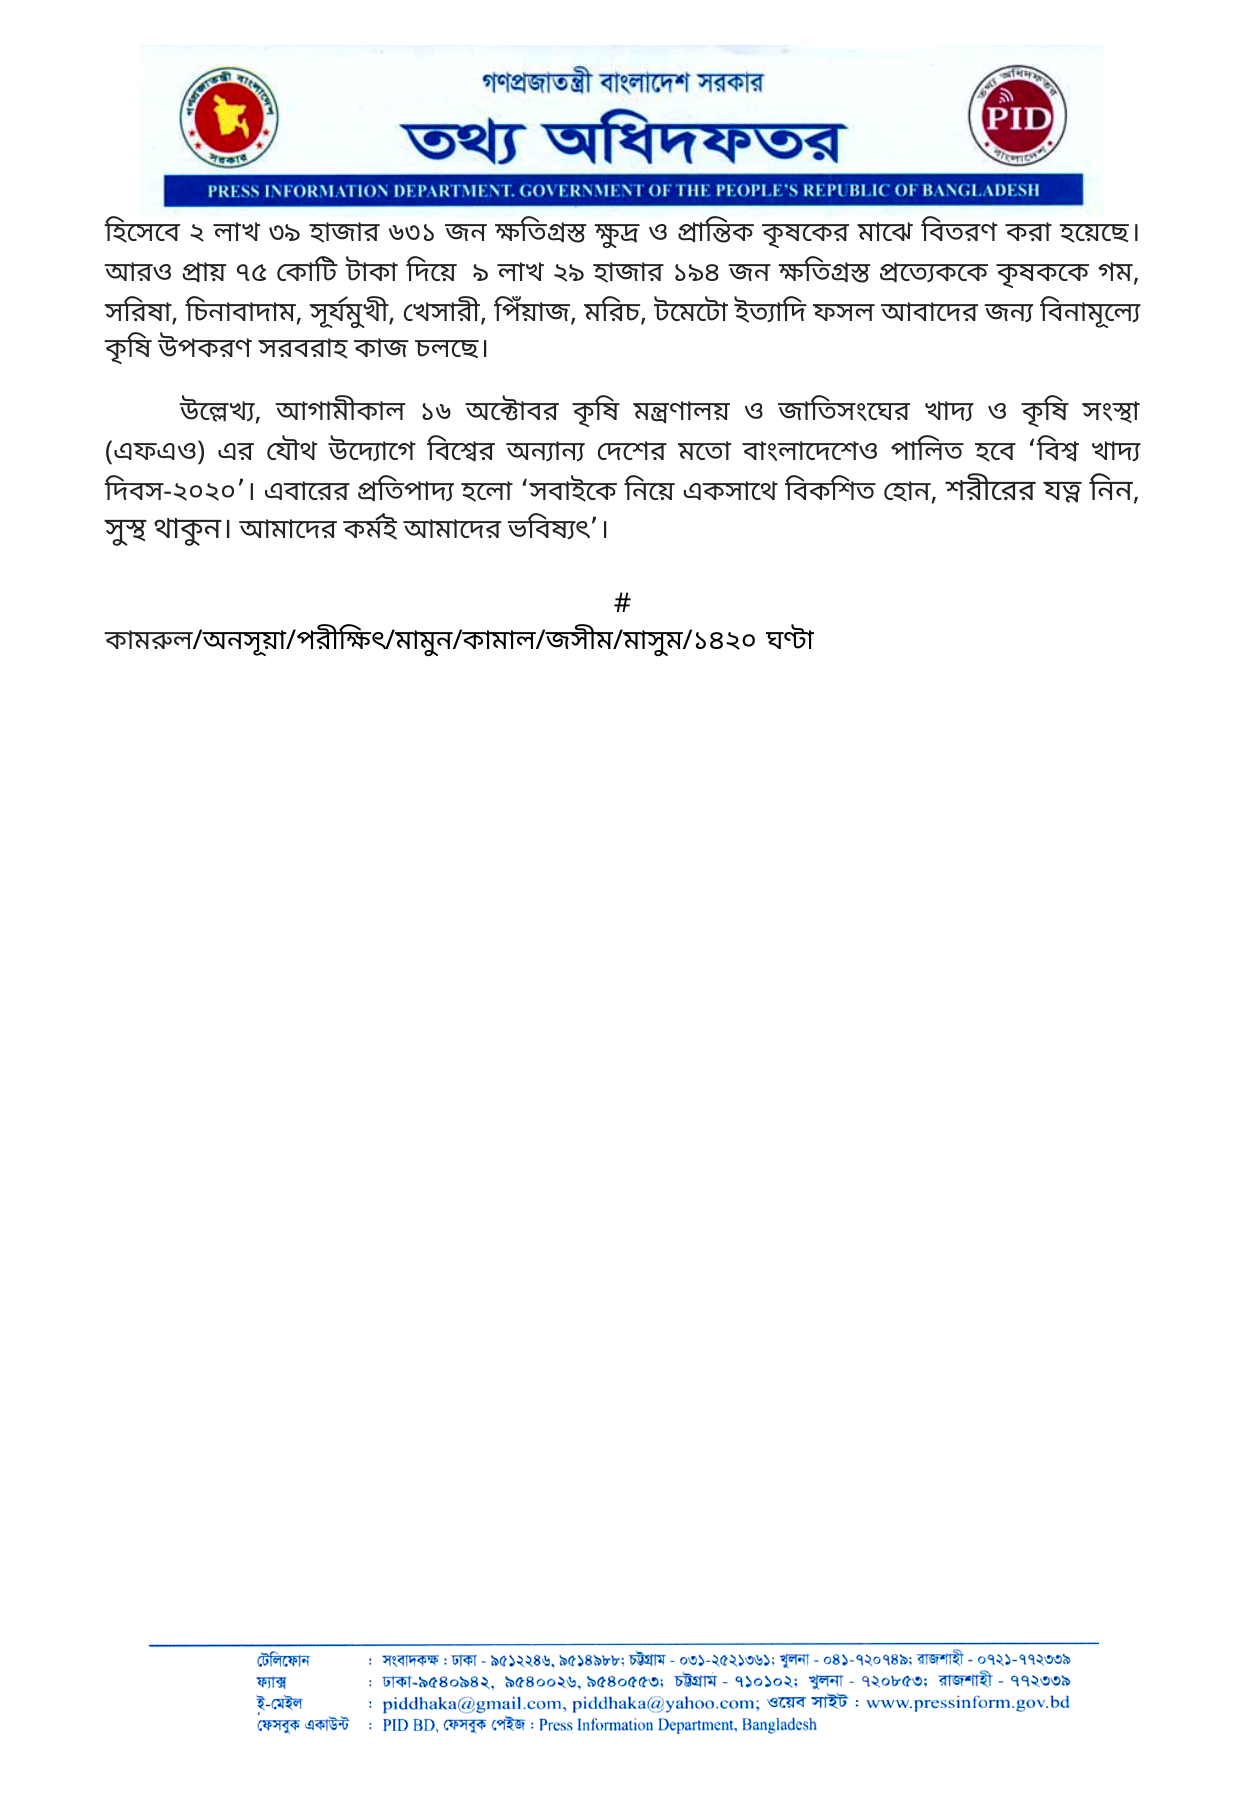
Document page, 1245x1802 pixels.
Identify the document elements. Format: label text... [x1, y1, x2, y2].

picture [146, 1640, 1099, 1742]
text কামরুল/অনসূয়া/পরীক্ষিৎ/মামুন/কামাল/জসীম/মাসুম/১৪২০ ঘণ্টা [105, 621, 1140, 661]
text # [105, 584, 1140, 621]
text উল্লেখ্য, আগামীকাল ১৬ অক্টোবর কৃষি মন্ত্রণালয় ও জাতিসংঘের খাদ্য ও কৃষি সংস্থা (এফএও) এর যৌথ উদ্যোগে বিশ্বের অন্যান্য দেশের মতো বাংলাদেশেও পালিত হবে ‘বিশ্ব খাদ্য দিবস-২০২০’। এবারের প্রতিপাদ্য হলো ‘সবাইকে নিয়ে একসাথে বিকশিত হোন, শরীরের যত্ন নিন, সুস্থ থাকুন। আমাদের কর্মই আমাদের ভবিষ্যৎ’। [105, 391, 1140, 551]
